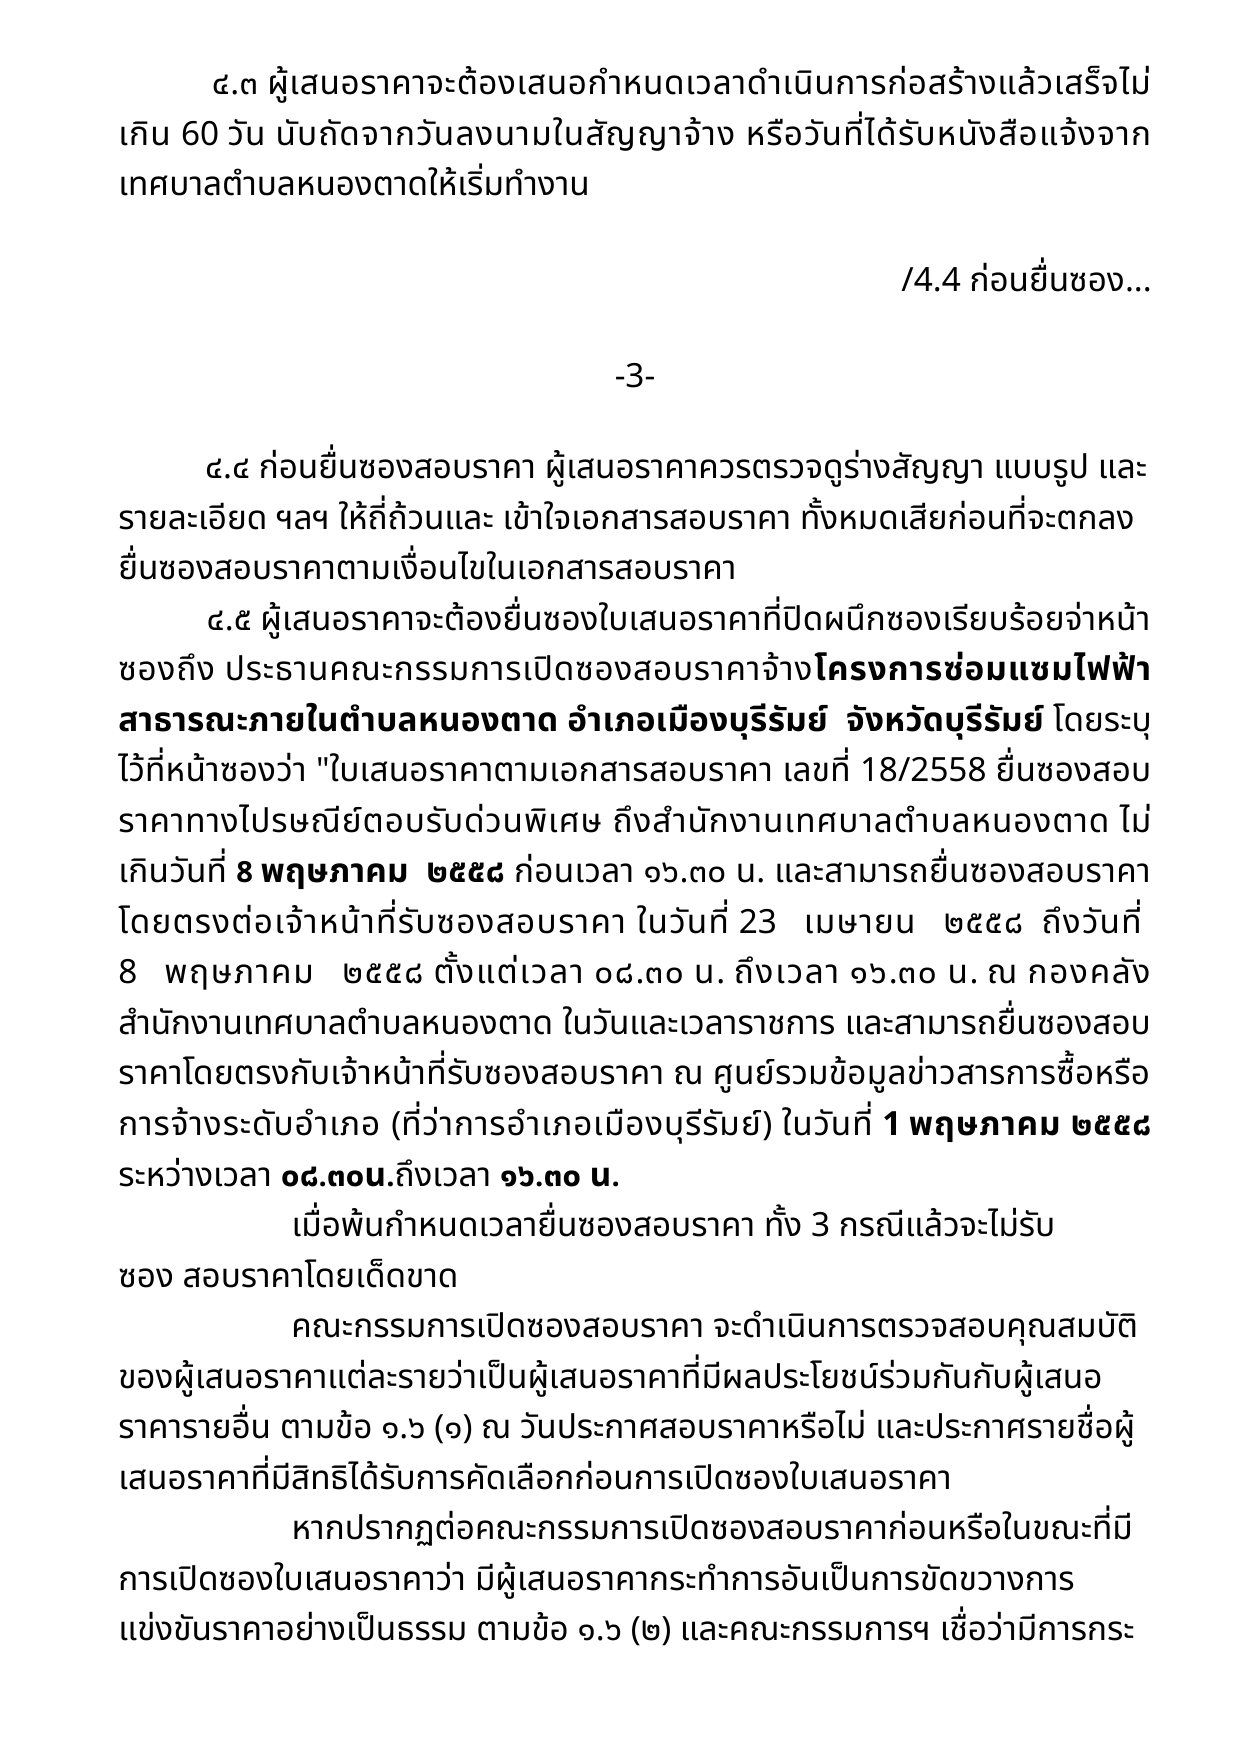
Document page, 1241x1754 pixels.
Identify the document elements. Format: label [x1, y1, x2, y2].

table_header [118, 59, 1152, 1656]
